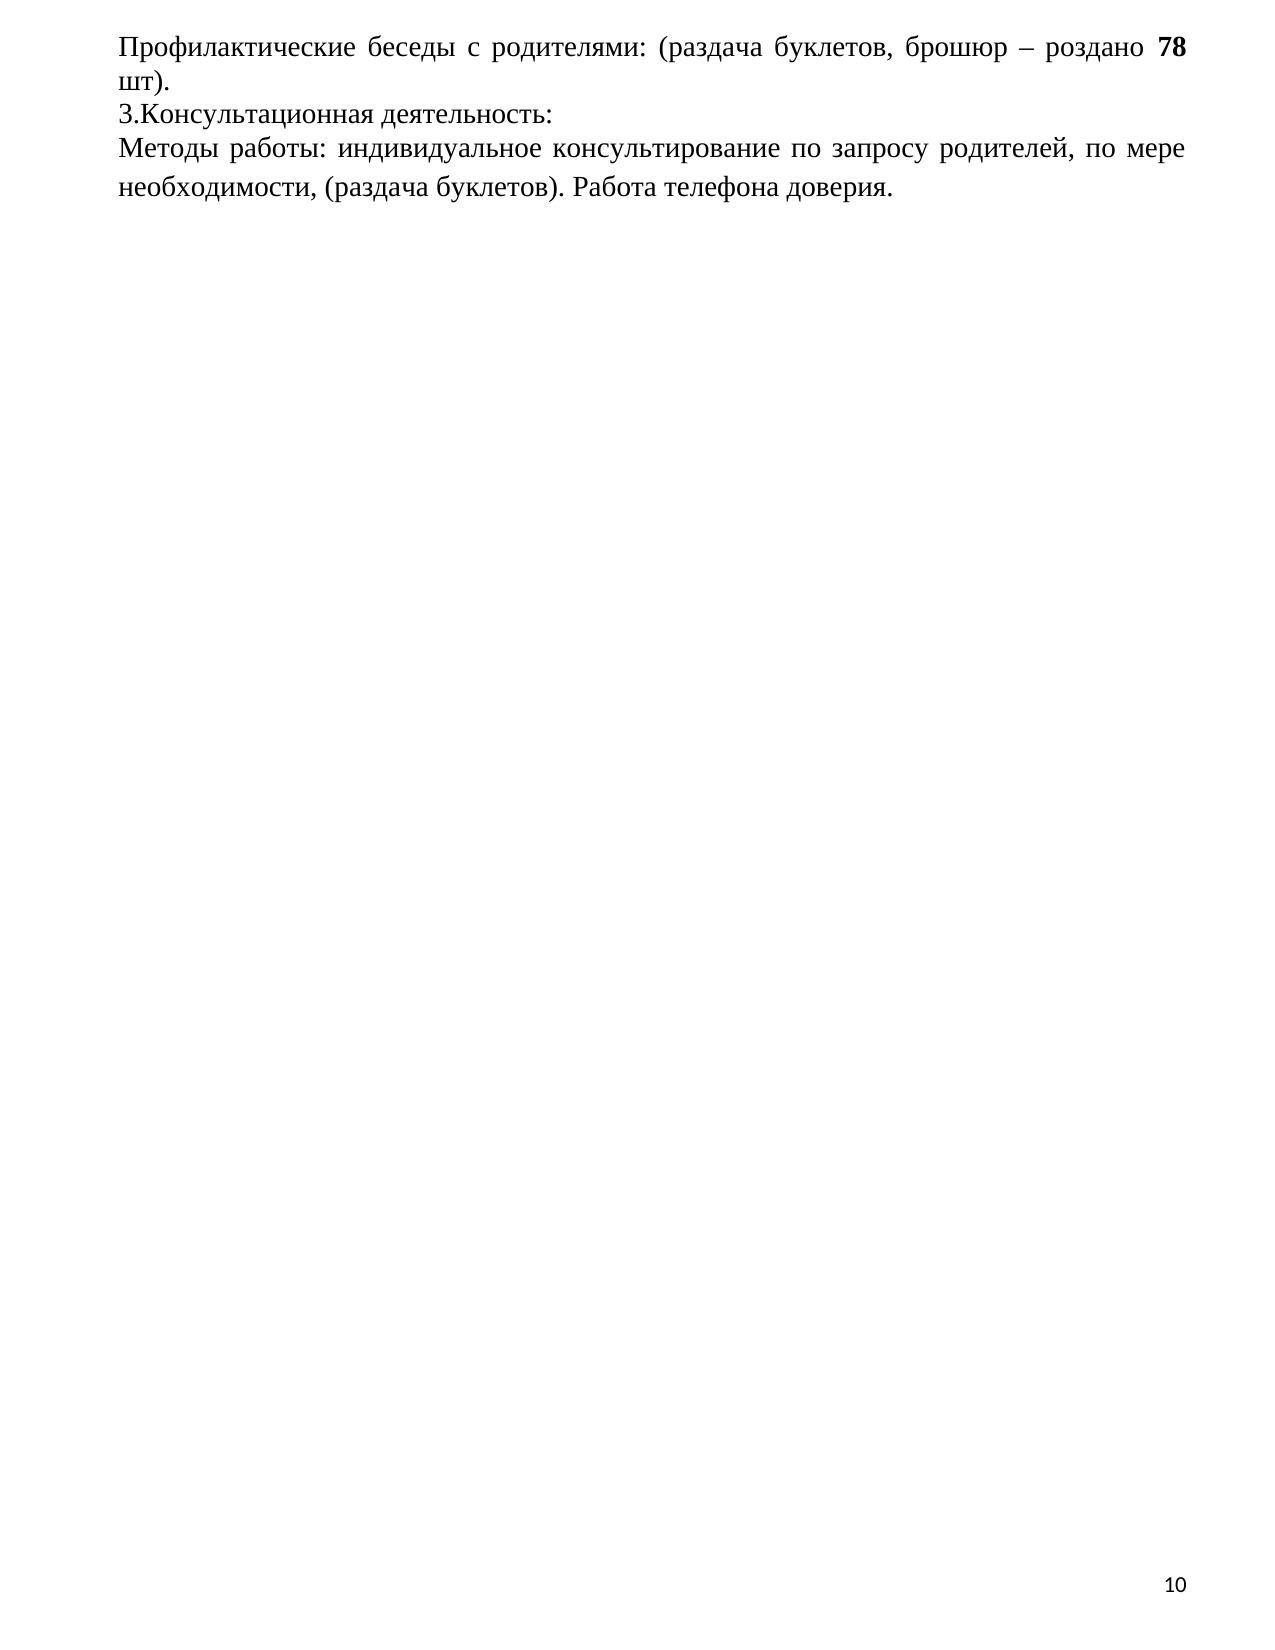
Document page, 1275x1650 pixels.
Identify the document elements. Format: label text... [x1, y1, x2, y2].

text Методы работы: индивидуальное консультирование по запросу родителей, по мере необходимости, (раздача буклетов). Работа телефона доверия. [118, 130, 1186, 202]
text 3.Консультационная деятельность: [118, 97, 1186, 130]
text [118, 29, 1186, 97]
